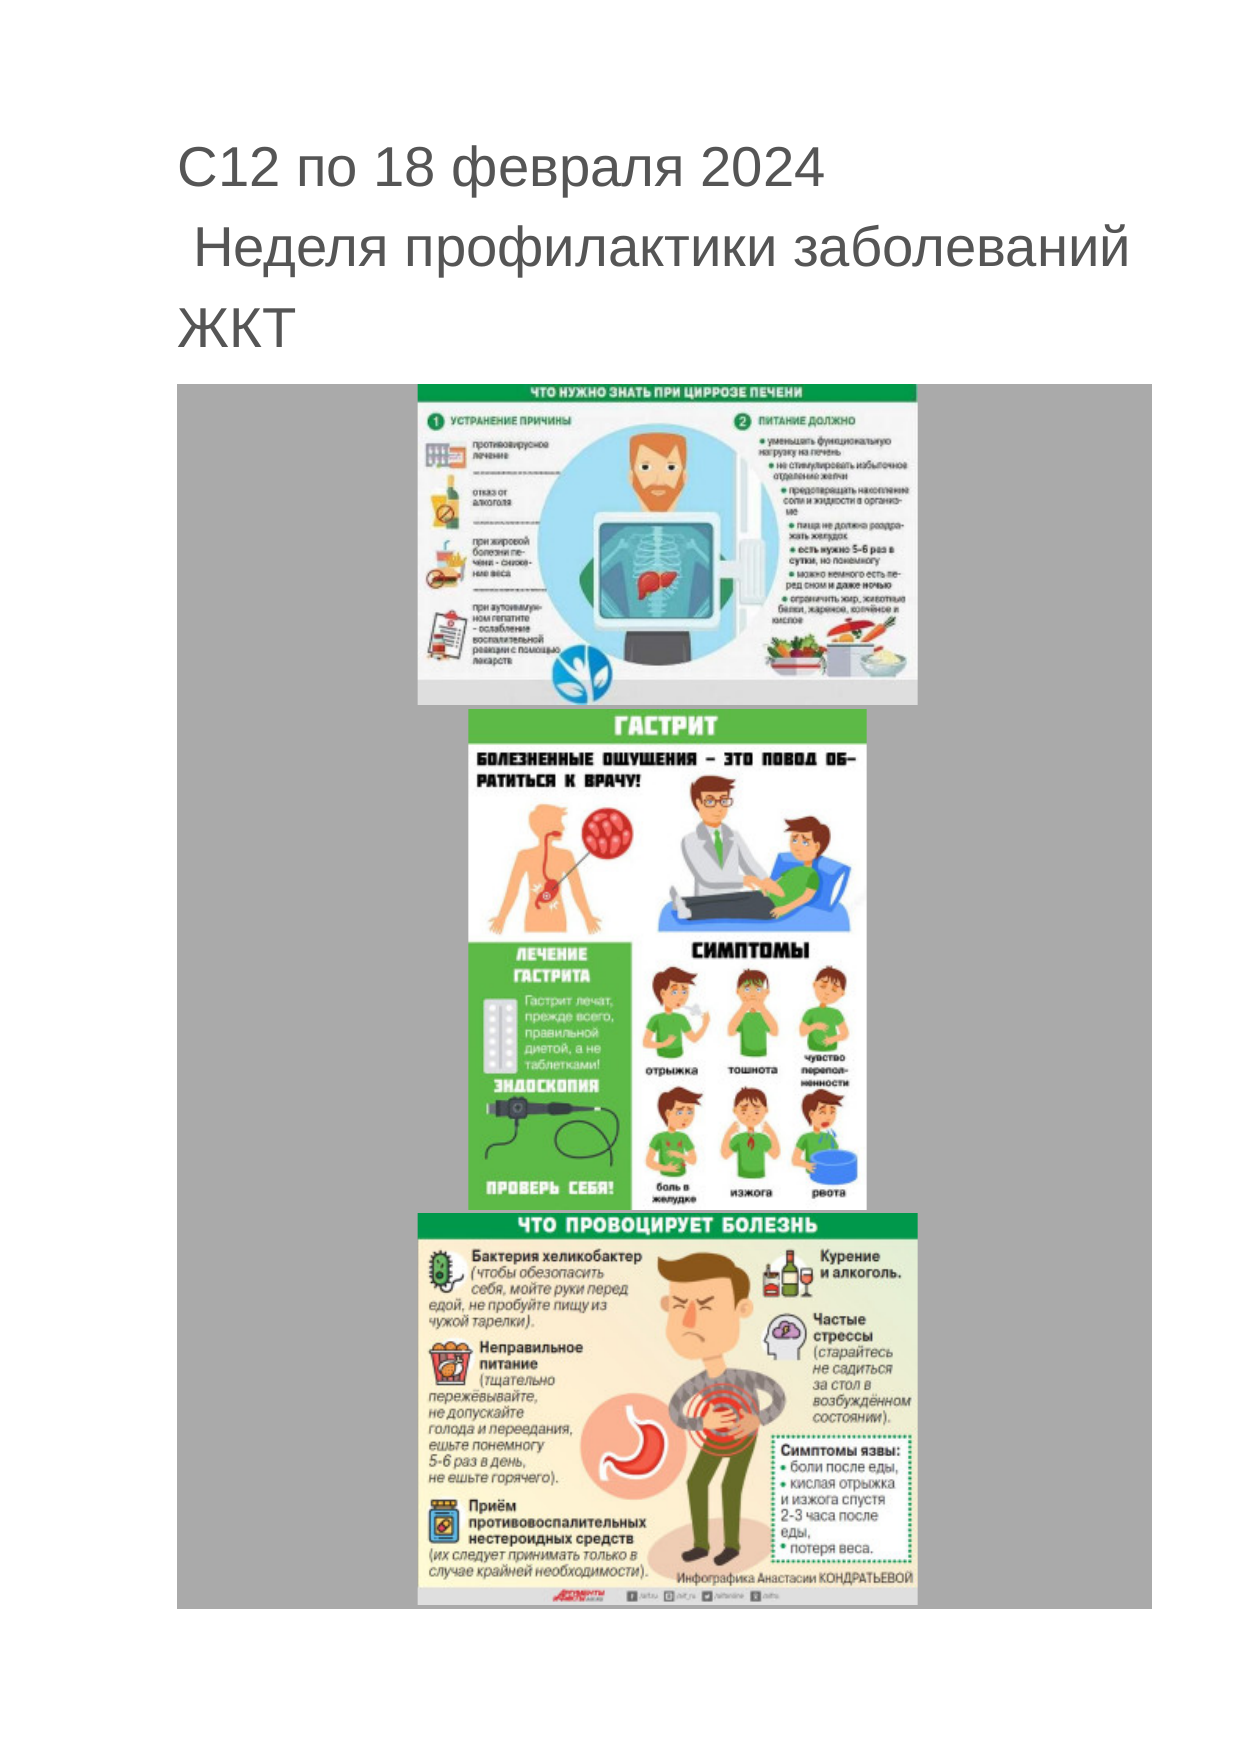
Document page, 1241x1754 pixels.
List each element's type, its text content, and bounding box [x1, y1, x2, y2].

text С12 по 18 февраля 2024 [177, 118, 1152, 198]
picture [417, 384, 918, 705]
picture [468, 709, 867, 1210]
text Неделя профилактики заболеваний ЖКТ [177, 198, 1152, 359]
picture [417, 1213, 918, 1605]
